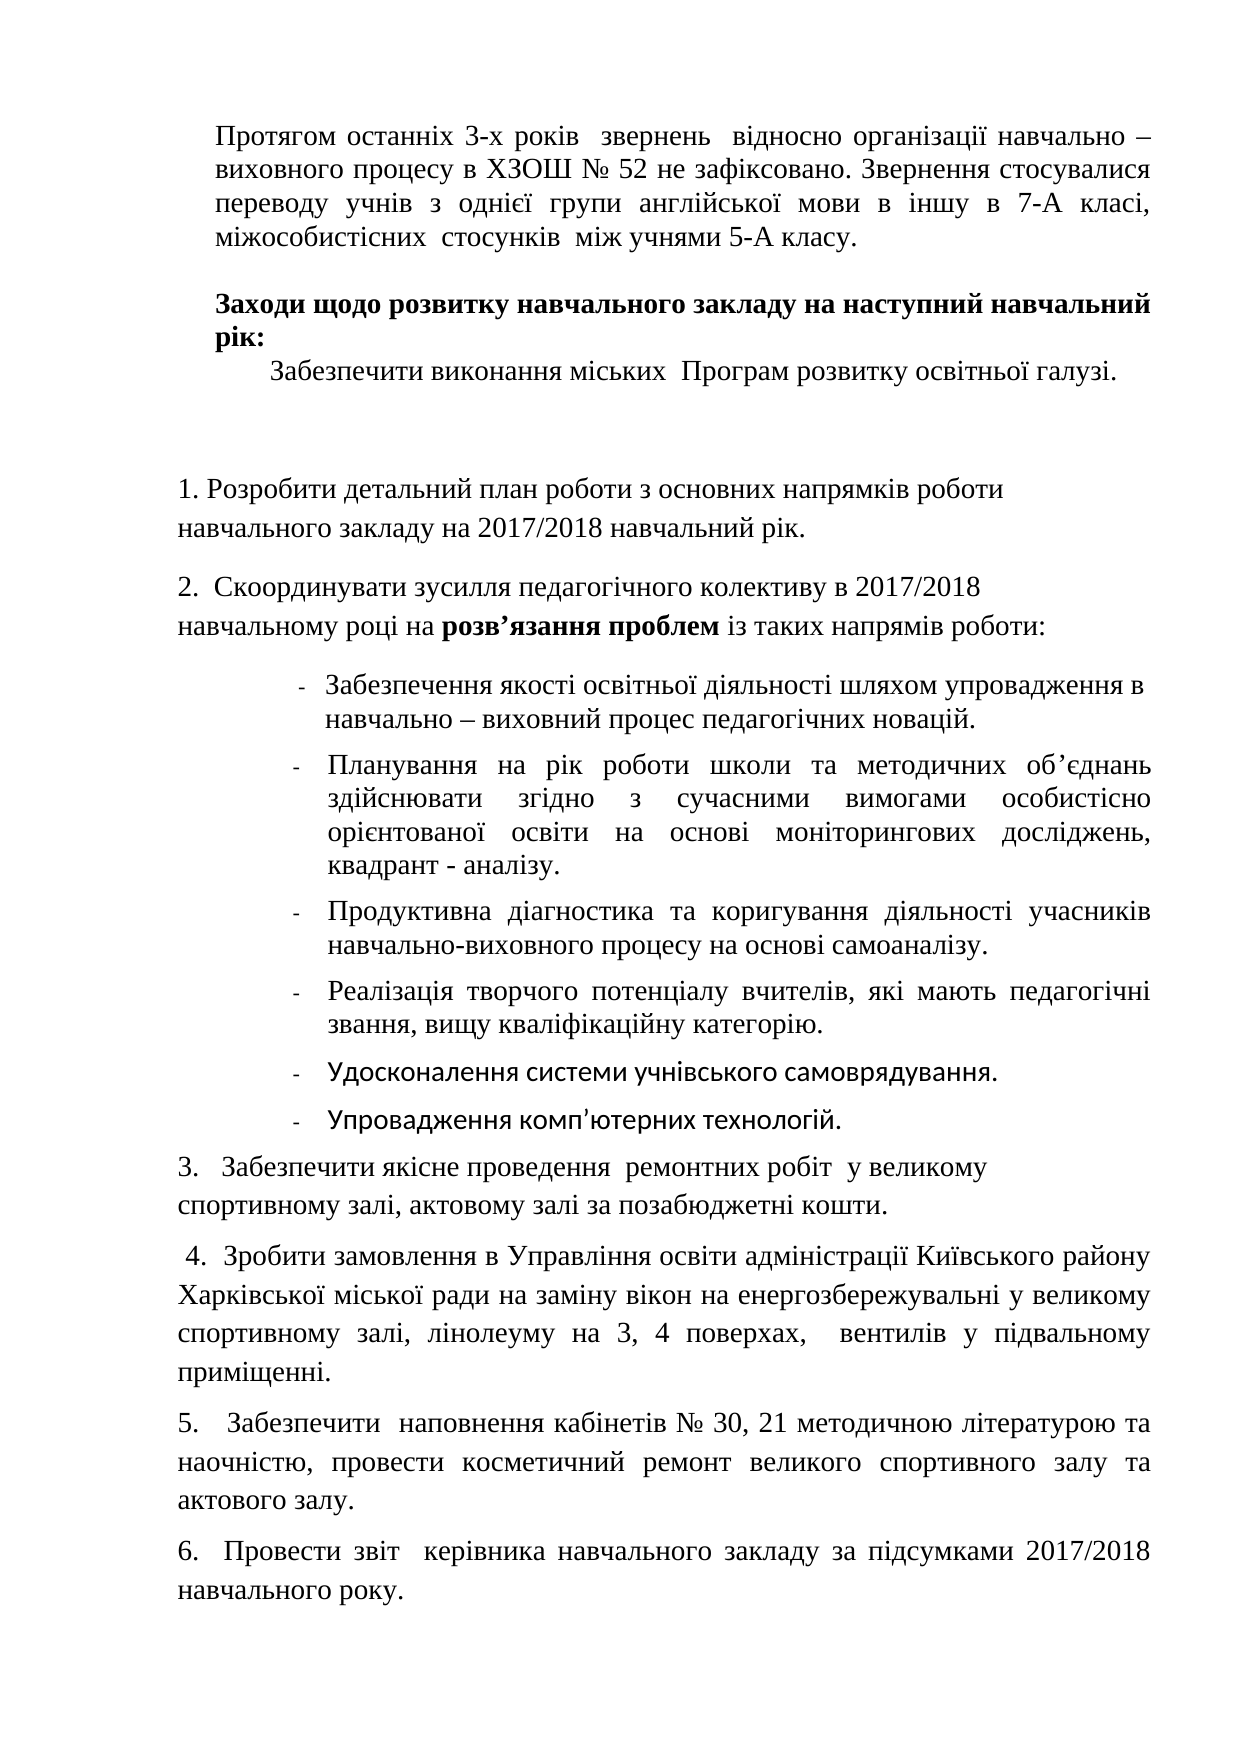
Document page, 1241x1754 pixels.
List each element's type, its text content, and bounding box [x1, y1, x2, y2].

text 3. Забезпечити якісне проведення ремонтних робіт у великому спортивному залі, актовому залі за позабюджетні кошти. [177, 1149, 1152, 1221]
text 4. Зробити замовлення в Управління освіти адміністрації Київського району Харківської міської ради на заміну вікон на енергозбережувальні у великому спортивному залі, лінолеуму на 3, 4 поверхах, вентилів у підвальному приміщенні. [177, 1238, 1152, 1388]
list Реалізація творчого потенціалу вчителів, які мають педагогічні звання, вищу кваліфікаційну категорію. [290, 973, 1152, 1040]
text 5. Забезпечити наповнення кабінетів № 30, 21 методичною літературою та наочністю, провести косметичний ремонт великого спортивного залу та актового залу. [177, 1405, 1152, 1516]
text 1. Розробити детальний план роботи з основних напрямків роботи навчального закладу на 2017/2018 навчальний рік. [177, 471, 1152, 543]
list Продуктивна діагностика та коригування діяльності учасників навчально-виховного процесу на основі самоаналізу. [290, 893, 1152, 961]
list Планування на рік роботи школи та методичних об’єднань здійснювати згідно з сучасними вимогами особистісно орієнтованої освіти на основі моніторингових досліджень, квадрант - аналізу. [290, 747, 1152, 881]
list Забезпечення якості освітньої діяльності шляхом упровадження в навчально – виховний процес педагогічних новацій. [295, 667, 1152, 734]
text 6. Провести звіт керівника навчального закладу за підсумками 2017/2018 навчального року. [177, 1533, 1152, 1605]
text Забезпечити виконання міських Програм розвитку освітньої галузі. [177, 353, 1152, 386]
list Упровадження комп’ютерних технологій. [290, 1101, 1152, 1136]
text Заходи щодо розвитку навчального закладу на наступний навчальний рік: [215, 286, 1152, 353]
text 2. Скоординувати зусилля педагогічного колективу в 2017/2018 навчальному році на розв’язання проблем із таких напрямів роботи: [177, 569, 1152, 641]
text Протягом останніх 3-х років звернень відносно організації навчально – виховного процесу в ХЗОШ № 52 не зафіксовано. Звернення стосувалися переводу учнів з однієї групи англійської мови в іншу в 7-А класі, міжособистісних стосунків між учнями 5-А класу. [215, 118, 1152, 252]
list Удосконалення системи учнівського самоврядування. [290, 1053, 1152, 1088]
